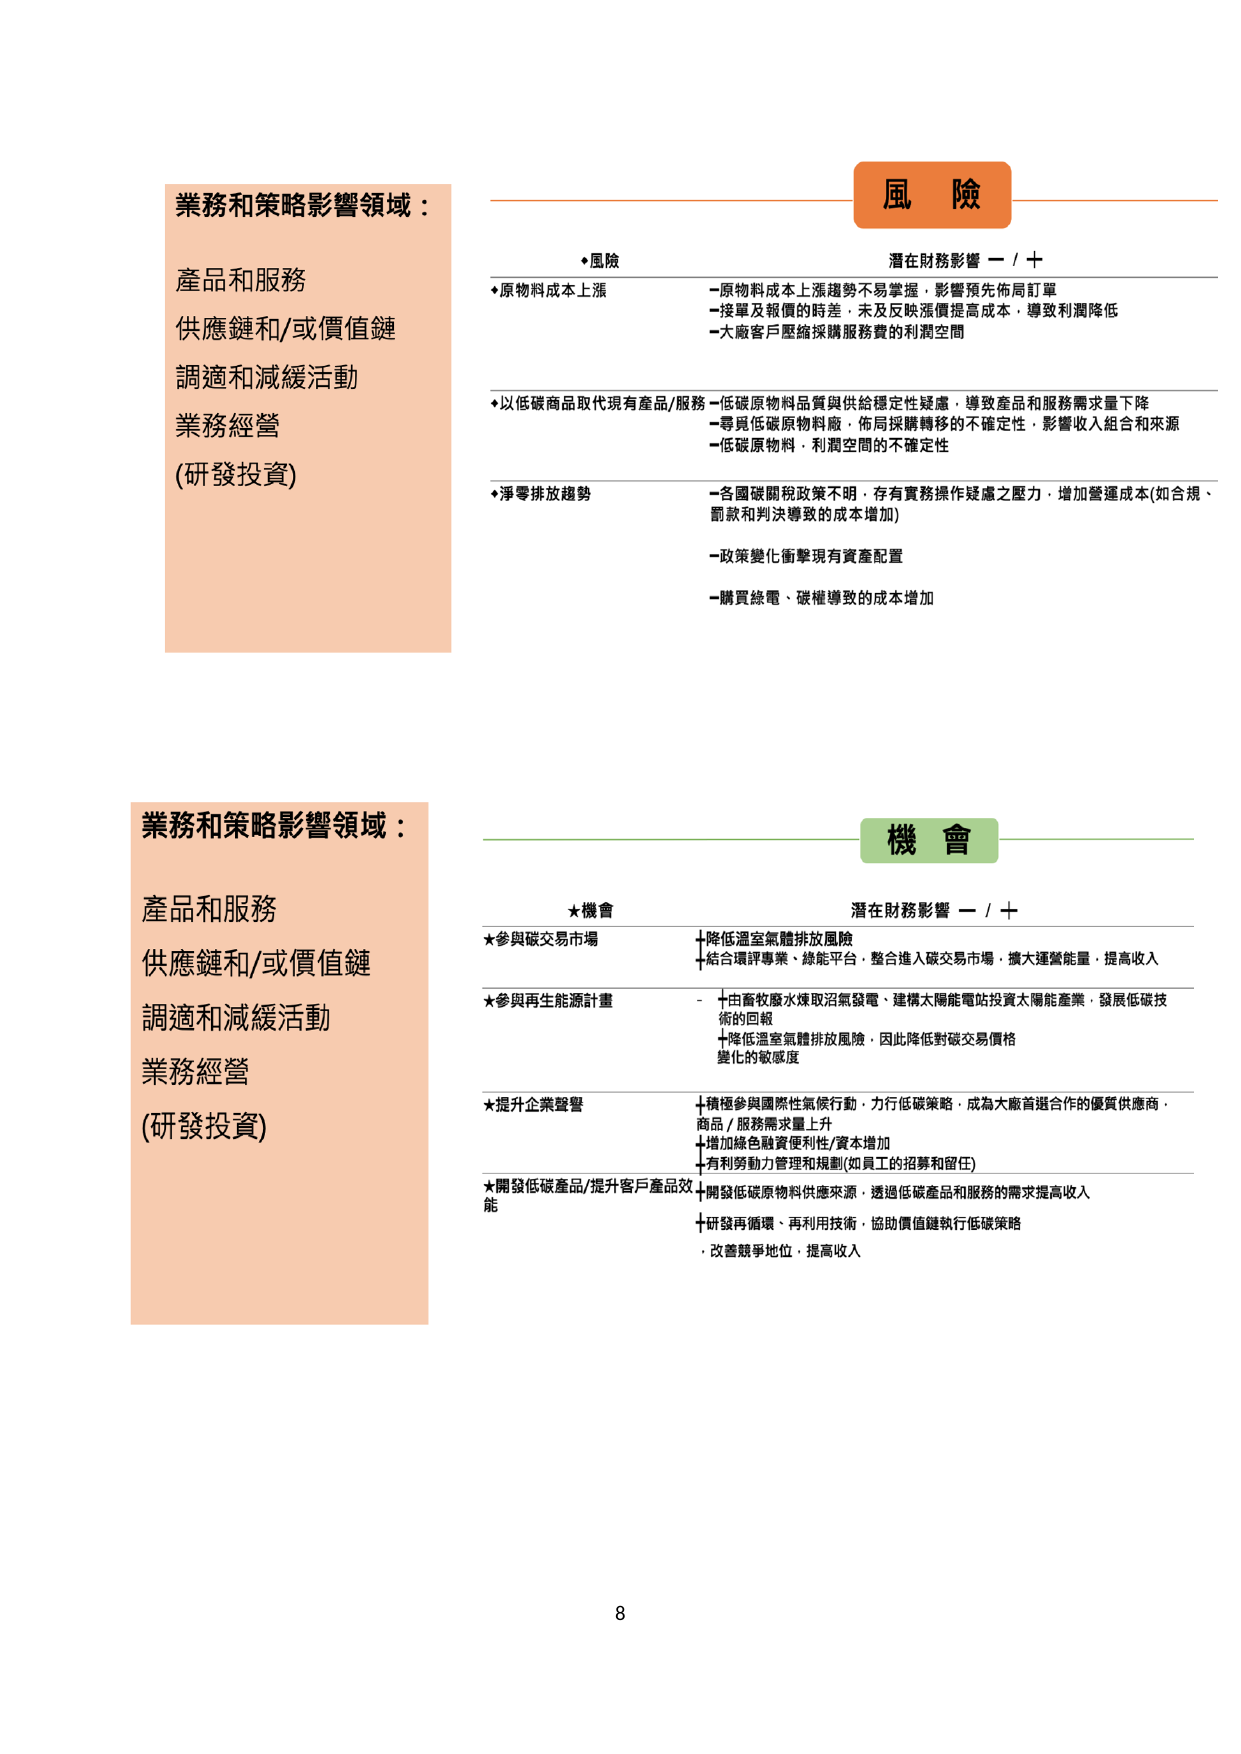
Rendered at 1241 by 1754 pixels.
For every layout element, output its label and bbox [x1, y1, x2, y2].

picture [146, 112, 1239, 696]
picture [118, 765, 1212, 1349]
